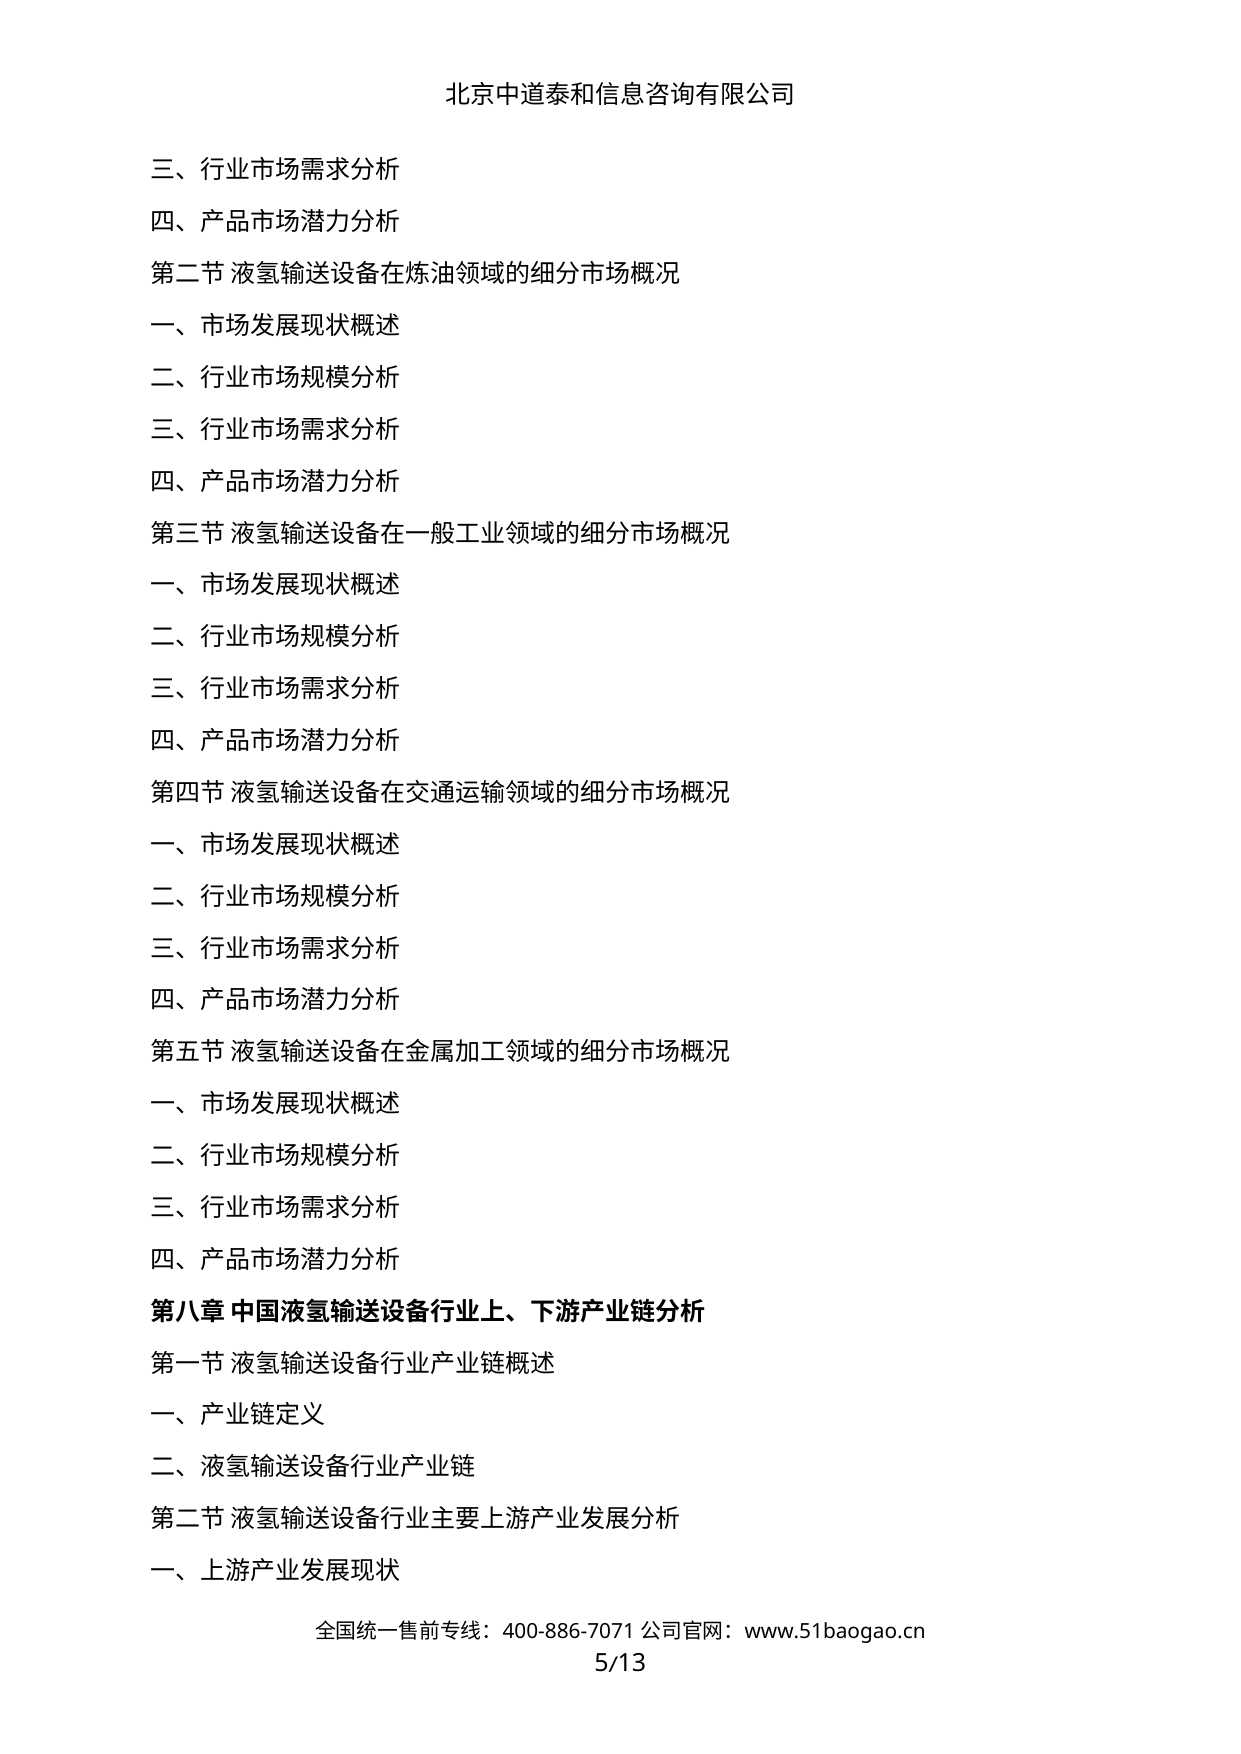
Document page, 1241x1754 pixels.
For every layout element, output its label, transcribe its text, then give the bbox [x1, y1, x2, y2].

text 第二节 液氢输送设备行业主要上游产业发展分析 [150, 1499, 1090, 1535]
text 三、行业市场需求分析 [150, 409, 1090, 446]
text 二、行业市场规模分析 [150, 617, 1090, 653]
text 四、产品市场潜力分析 [150, 980, 1090, 1016]
text 一、市场发展现状概述 [150, 306, 1090, 342]
text 三、行业市场需求分析 [150, 669, 1090, 705]
text 第一节 液氢输送设备行业产业链概述 [150, 1343, 1090, 1379]
text 一、市场发展现状概述 [150, 824, 1090, 861]
text 第八章 中国液氢输送设备行业上、下游产业链分析 [150, 1291, 1090, 1327]
text 第二节 液氢输送设备在炼油领域的细分市场概况 [150, 254, 1090, 290]
text 四、产品市场潜力分析 [150, 461, 1090, 497]
text 四、产品市场潜力分析 [150, 202, 1090, 238]
text 二、行业市场规模分析 [150, 876, 1090, 912]
text 三、行业市场需求分析 [150, 150, 1090, 186]
text 一、产业链定义 [150, 1395, 1090, 1431]
text 第五节 液氢输送设备在金属加工领域的细分市场概况 [150, 1032, 1090, 1068]
text 四、产品市场潜力分析 [150, 1239, 1090, 1276]
text 一、市场发展现状概述 [150, 1084, 1090, 1120]
text 三、行业市场需求分析 [150, 1187, 1090, 1224]
text 二、行业市场规模分析 [150, 1136, 1090, 1172]
text 第三节 液氢输送设备在一般工业领域的细分市场概况 [150, 513, 1090, 549]
text 二、行业市场规模分析 [150, 357, 1090, 394]
text 二、液氢输送设备行业产业链 [150, 1447, 1090, 1483]
text 第四节 液氢输送设备在交通运输领域的细分市场概况 [150, 772, 1090, 809]
text 三、行业市场需求分析 [150, 928, 1090, 964]
text 一、市场发展现状概述 [150, 565, 1090, 601]
text 四、产品市场潜力分析 [150, 721, 1090, 757]
text 一、上游产业发展现状 [150, 1551, 1090, 1587]
